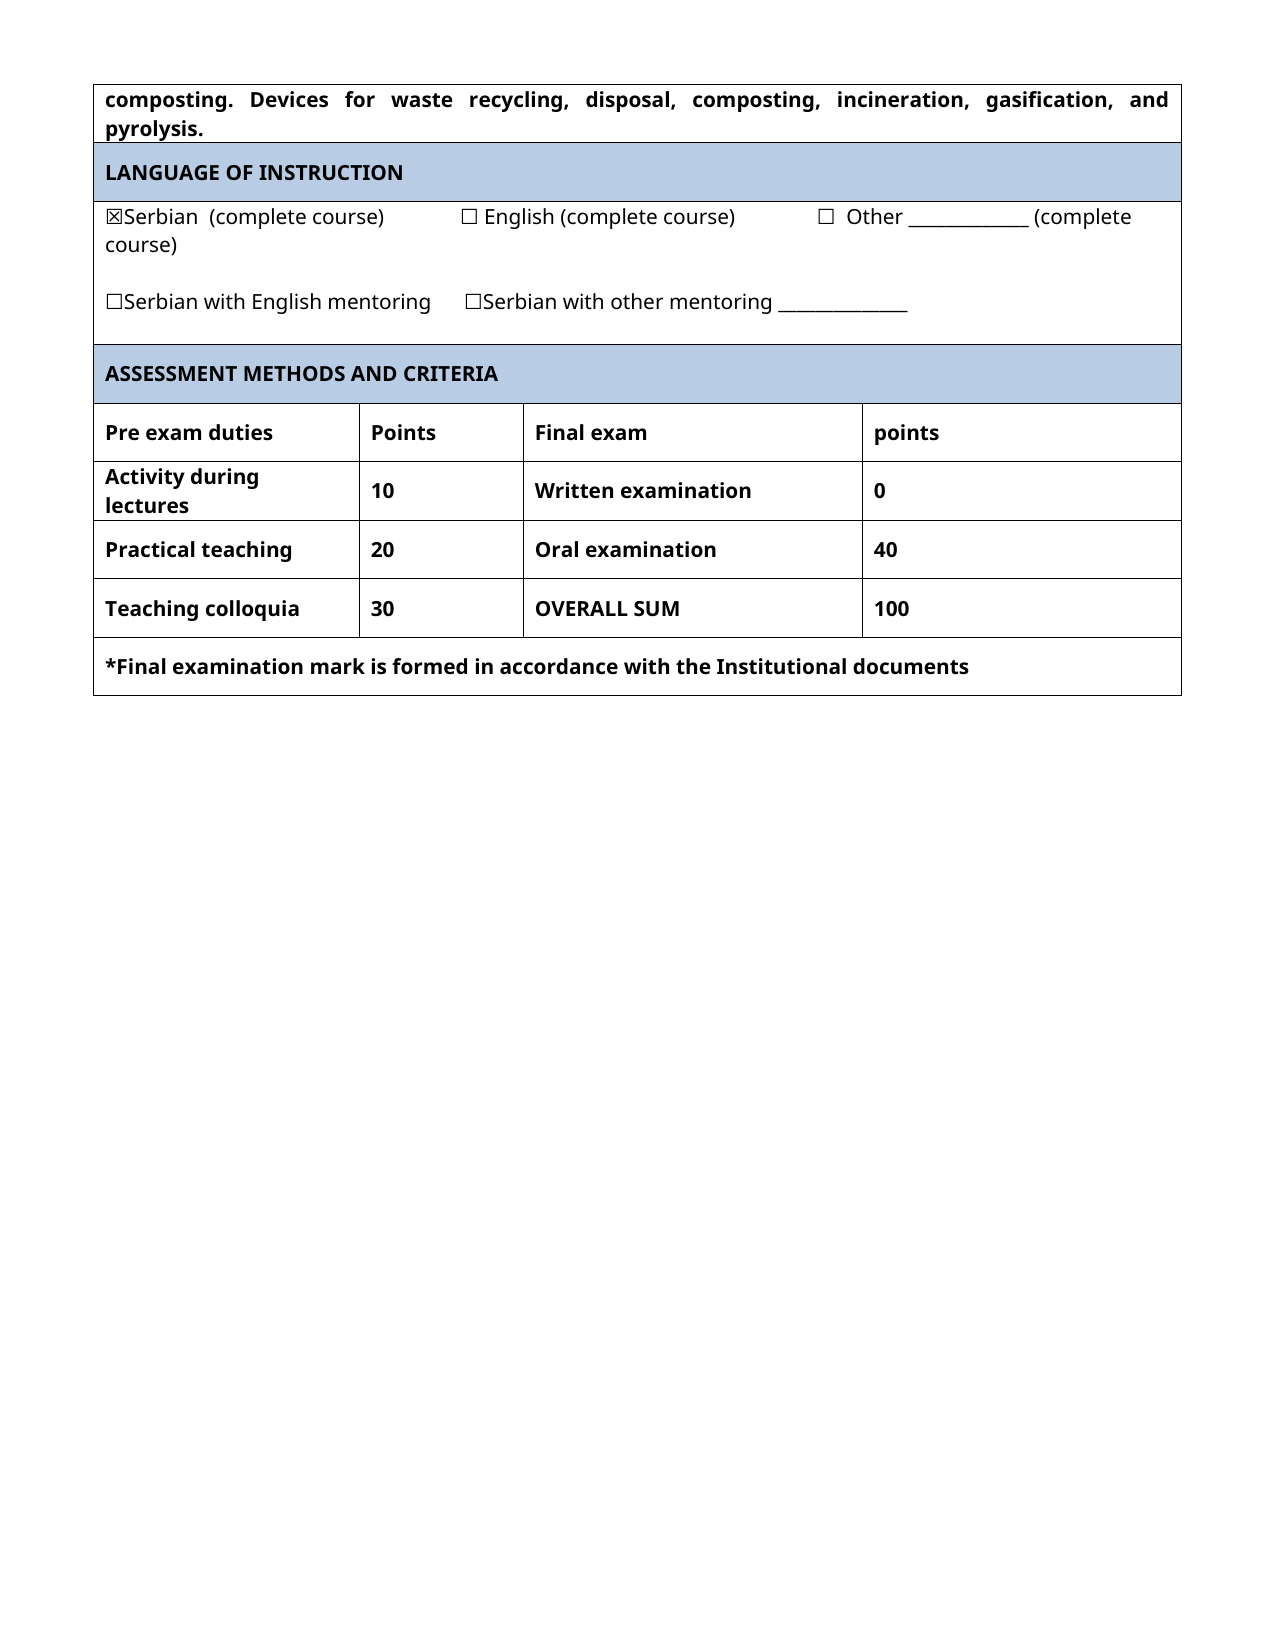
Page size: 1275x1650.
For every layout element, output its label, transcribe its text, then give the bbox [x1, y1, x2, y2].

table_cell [94, 85, 1181, 142]
table_cell Practical teaching [94, 521, 359, 578]
table_cell Final exam [524, 404, 862, 461]
table_cell OVERALL SUM [524, 579, 862, 637]
table_cell Written examination [524, 462, 862, 520]
table_cell 30 [360, 579, 523, 637]
table_cell points [863, 404, 1181, 461]
table_cell Activity during lectures [94, 462, 359, 520]
table_cell LANGUAGE OF INSTRUCTION [94, 143, 1181, 201]
table_cell ☒Serbian (complete course) ☐ English (complete course) ☐ Other _____________ (complete course) ☐Serbian with English mentoring ☐Serbian with other mentoring ______________ [94, 202, 1181, 344]
table_cell Oral examination [524, 521, 862, 578]
table_cell 0 [863, 462, 1181, 520]
table_cell Teaching colloquia [94, 579, 359, 637]
table_cell 10 [360, 462, 523, 520]
table_cell Points [360, 404, 523, 461]
table_cell 100 [863, 579, 1181, 637]
table_cell 20 [360, 521, 523, 578]
table_cell 40 [863, 521, 1181, 578]
table_cell *Final examination mark is formed in accordance with the Institutional documents [94, 638, 1181, 695]
table_cell ASSESSMENT METHODS AND CRITERIA [94, 345, 1181, 403]
table_cell Pre exam duties [94, 404, 359, 461]
